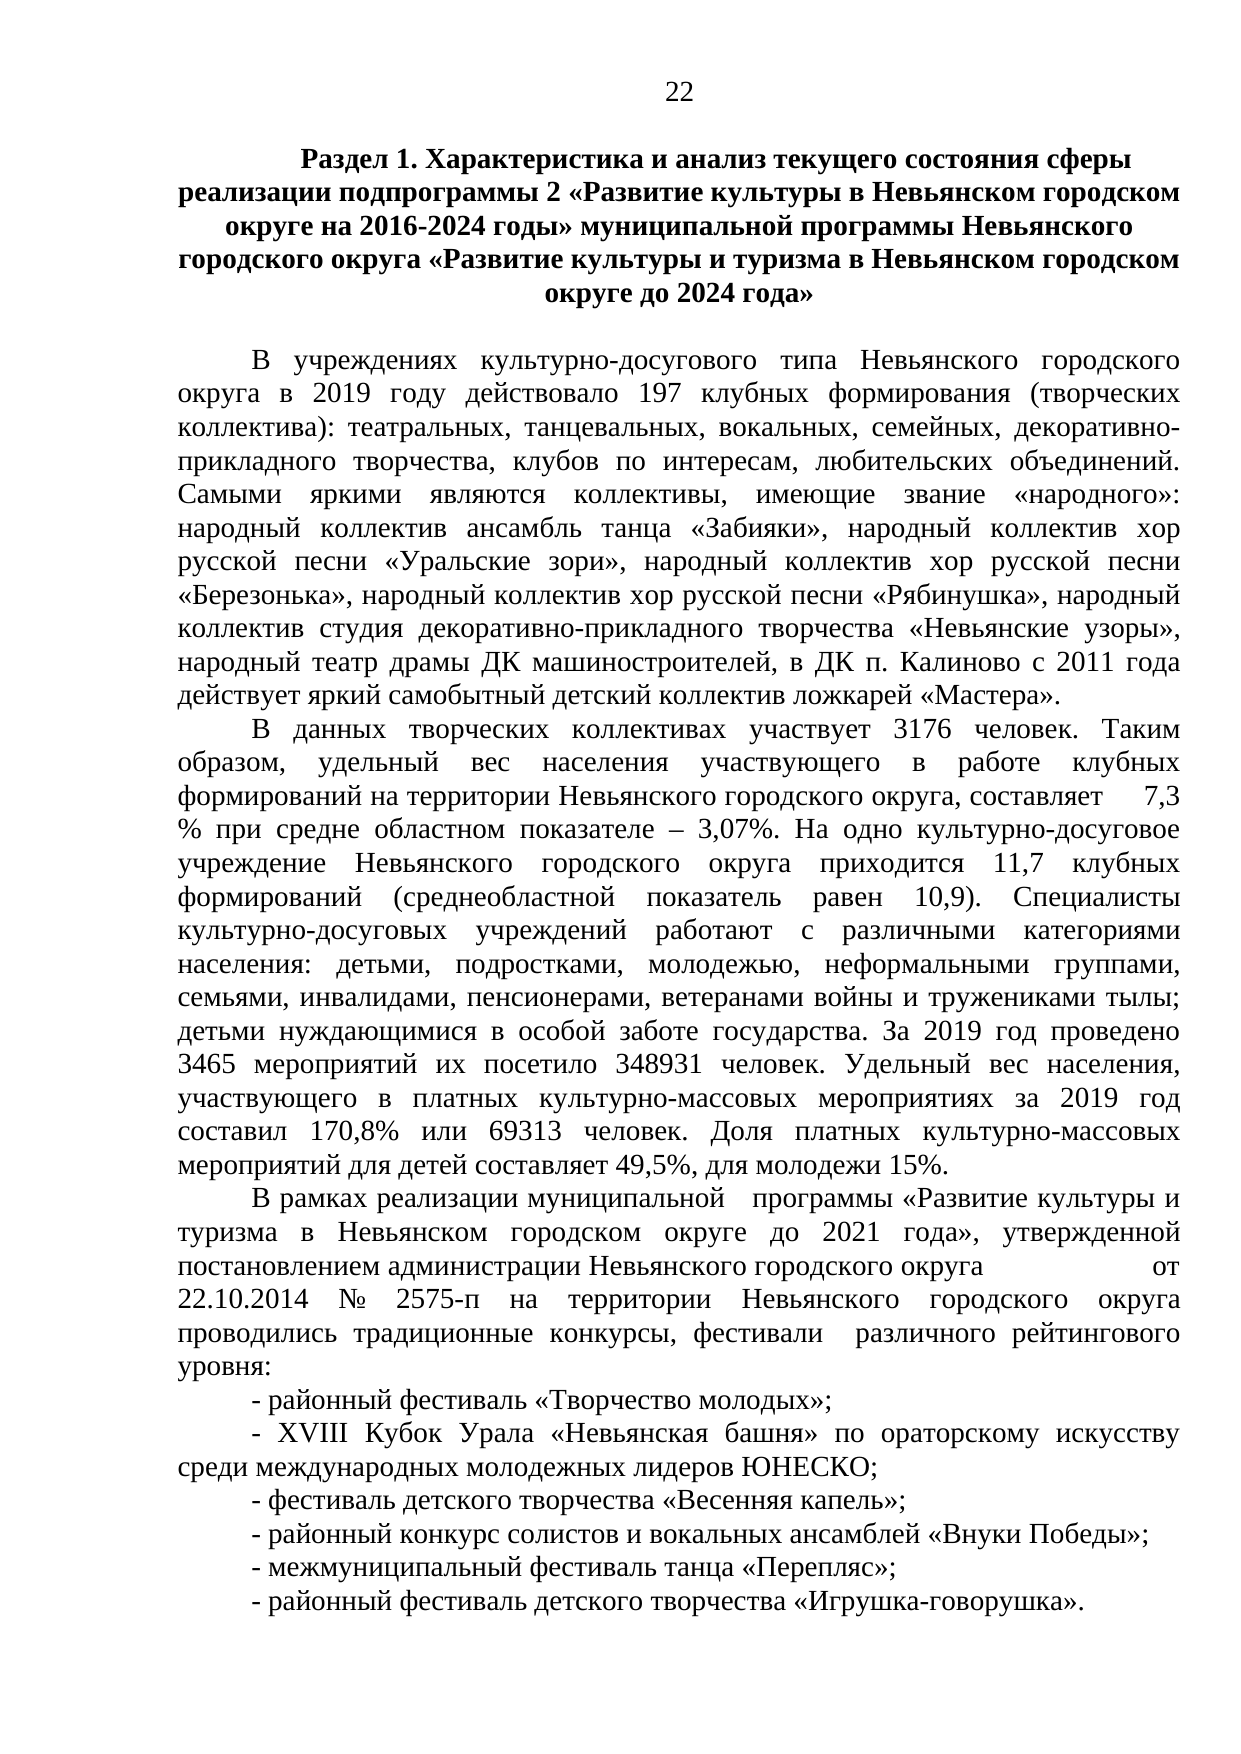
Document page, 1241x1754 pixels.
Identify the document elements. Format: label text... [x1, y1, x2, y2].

text - XVIII Кубок Урала «Невьянская башня» по ораторскому искусству среди международных молодежных лидеров ЮНЕСКО; [177, 1415, 1181, 1482]
text В учреждениях культурно-досугового типа Невьянского городского округа в 2019 году действовало 197 клубных формирования (творческих коллектива): театральных, танцевальных, вокальных, семейных, декоративно-прикладного творчества, клубов по интересам, любительских объединений. Самыми яркими являются коллективы, имеющие звание «народного»: народный коллектив ансамбль танца «Забияки», народный коллектив хор русской песни «Уральские зори», народный коллектив хор русской песни «Березонька», народный коллектив хор русской песни «Рябинушка», народный коллектив студия декоративно-прикладного творчества «Невьянские узоры», народный театр драмы ДК машиностроителей, в ДК п. Калиново с 2011 года действует яркий самобытный детский коллектив ложкарей «Мастера». [177, 342, 1181, 711]
text - районный фестиваль детского творчества «Игрушка-говорушка». [177, 1583, 1181, 1617]
text В данных творческих коллективах участвует 3176 человек. Таким образом, удельный вес населения участвующего в работе клубных формирований на территории Невьянского городского округа, составляет 7,3 % при средне областном показателе – 3,07%. На одно культурно-досуговое учреждение Невьянского городского округа приходится 11,7 клубных формирований (среднеобластной показатель равен 10,9). Специалисты культурно-досуговых учреждений работают с различными категориями населения: детьми, подростками, молодежью, неформальными группами, семьями, инвалидами, пенсионерами, ветеранами войны и тружениками тылы; детьми нуждающимися в особой заботе государства. За 2019 год проведено 3465 мероприятий их посетило 348931 человек. Удельный вес населения, участвующего в платных культурно-массовых мероприятиях за 2019 год составил 170,8% или 69313 человек. Доля платных культурно-массовых мероприятий для детей составляет 49,5%, для молодежи 15%. [177, 711, 1181, 1181]
text Раздел 1. Характеристика и анализ текущего состояния сферы реализации подпрограммы 2 «Развитие культуры в Невьянском городском округе на 2016-2024 годы» муниципальной программы Невьянского городского округа «Развитие культуры и туризма в Невьянском городском округе до 2024 года» [177, 141, 1181, 308]
text - фестиваль детского творчества «Весенняя капель»; [177, 1482, 1181, 1516]
text В рамках реализации муниципальной программы «Развитие культуры и туризма в Невьянском городском округе до 2021 года», утвержденной постановлением администрации Невьянского городского округа от 22.10.2014 № 2575-п на территории Невьянского городского округа проводились традиционные конкурсы, фестивали различного рейтингового уровня: [177, 1181, 1181, 1382]
text - районный фестиваль «Творчество молодых»; [177, 1382, 1181, 1415]
text - межмуниципальный фестиваль танца «Перепляс»; [177, 1549, 1181, 1583]
text - районный конкурс солистов и вокальных ансамблей «Внуки Победы»; [177, 1516, 1181, 1549]
